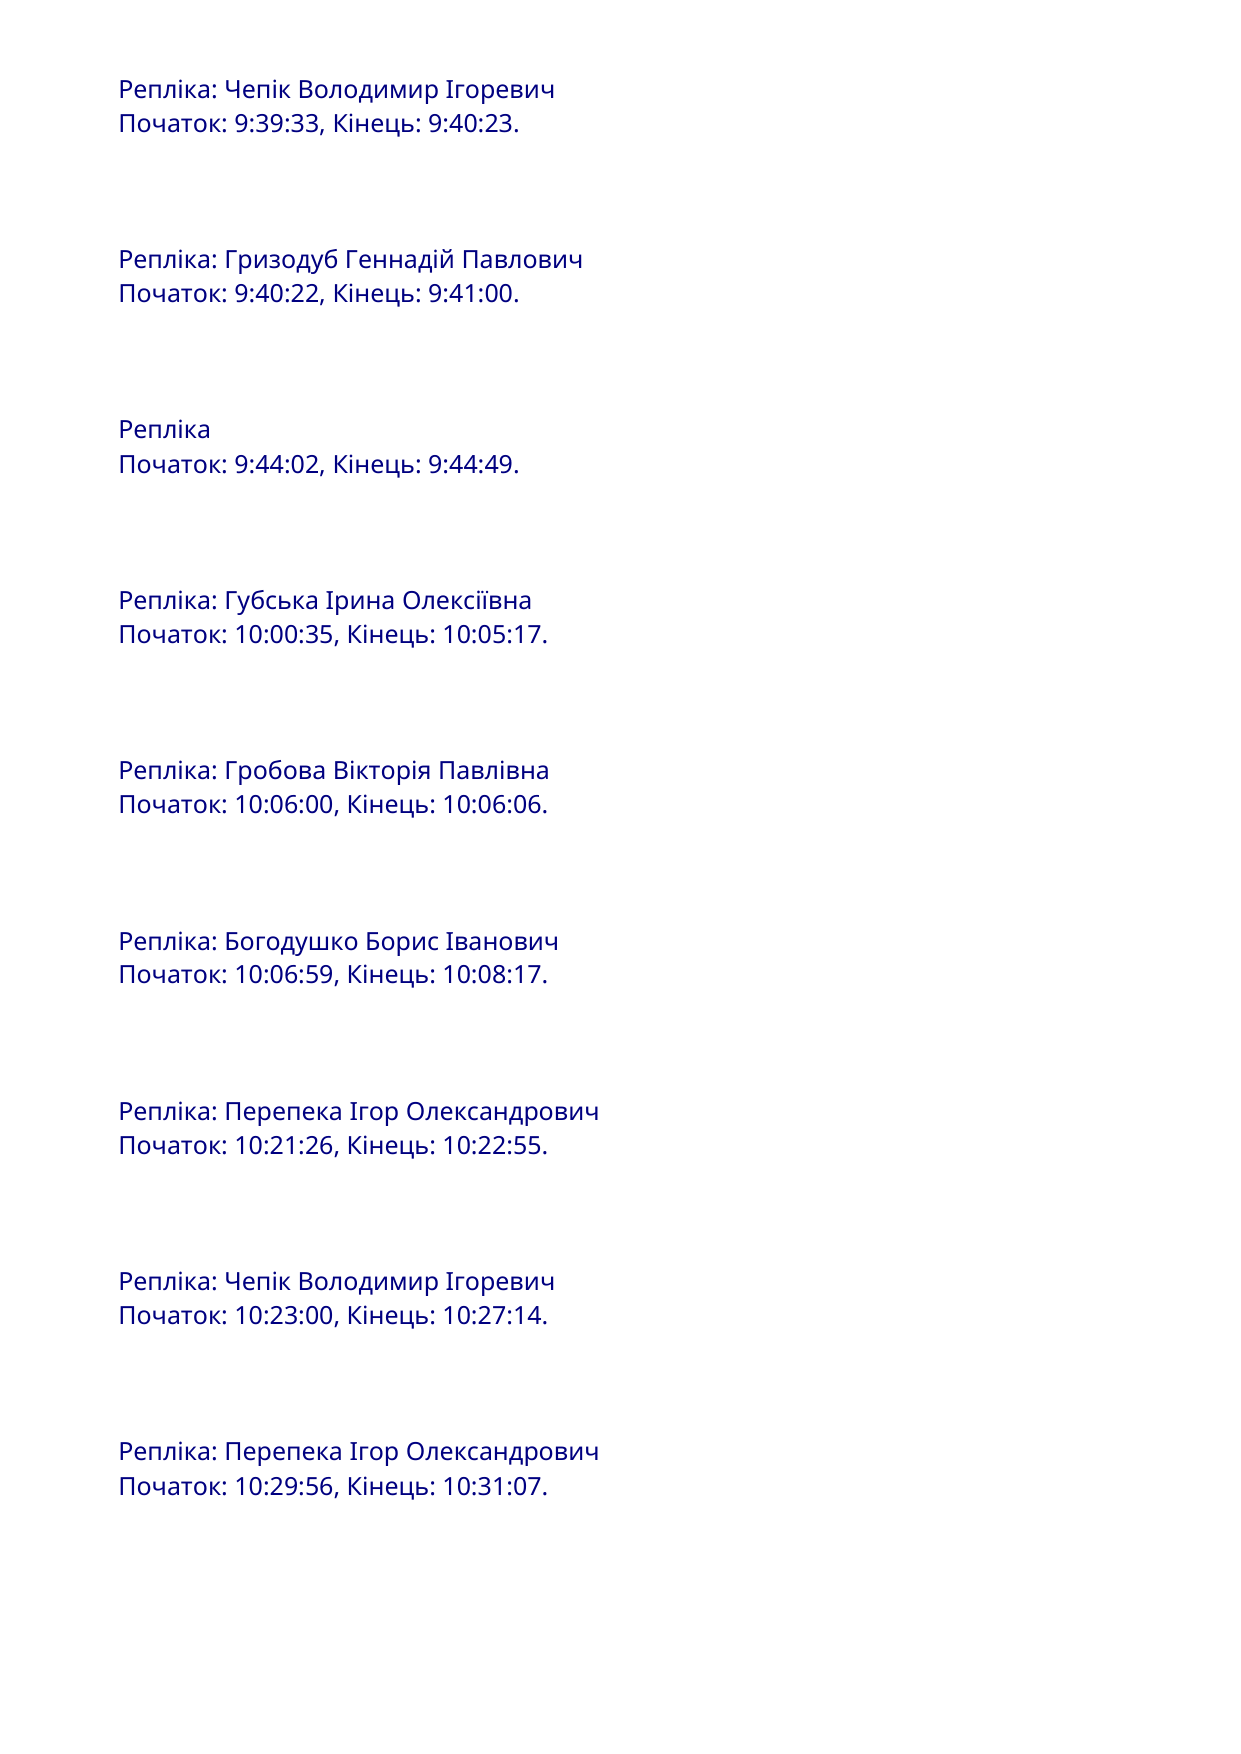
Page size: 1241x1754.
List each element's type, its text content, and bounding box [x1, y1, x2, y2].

text Репліка: Гризодуб Геннадій Павлович [118, 242, 1152, 276]
text Початок: 10:00:35, Кінець: 10:05:17. [118, 617, 1152, 651]
text Початок: 10:06:59, Кінець: 10:08:17. [118, 957, 1152, 991]
text Репліка: Богодушко Борис Іванович [118, 923, 1152, 957]
text Репліка: Перепека Ігор Олександрович [118, 1434, 1152, 1468]
text Початок: 9:39:33, Кінець: 9:40:23. [118, 106, 1152, 140]
text Репліка: Чепік Володимир Ігоревич [118, 1264, 1152, 1298]
text Початок: 10:29:56, Кінець: 10:31:07. [118, 1468, 1152, 1502]
text Початок: 10:23:00, Кінець: 10:27:14. [118, 1298, 1152, 1332]
text Початок: 10:21:26, Кінець: 10:22:55. [118, 1127, 1152, 1162]
text Початок: 9:44:02, Кінець: 9:44:49. [118, 446, 1152, 480]
text Репліка: Чепік Володимир Ігоревич [118, 72, 1152, 106]
text Початок: 10:06:00, Кінець: 10:06:06. [118, 787, 1152, 821]
text Репліка [118, 412, 1152, 446]
text Репліка: Губська Ірина Олексіївна [118, 582, 1152, 617]
text Початок: 9:40:22, Кінець: 9:41:00. [118, 276, 1152, 310]
text Репліка: Гробова Вікторія Павлівна [118, 753, 1152, 787]
text Репліка: Перепека Ігор Олександрович [118, 1093, 1152, 1127]
